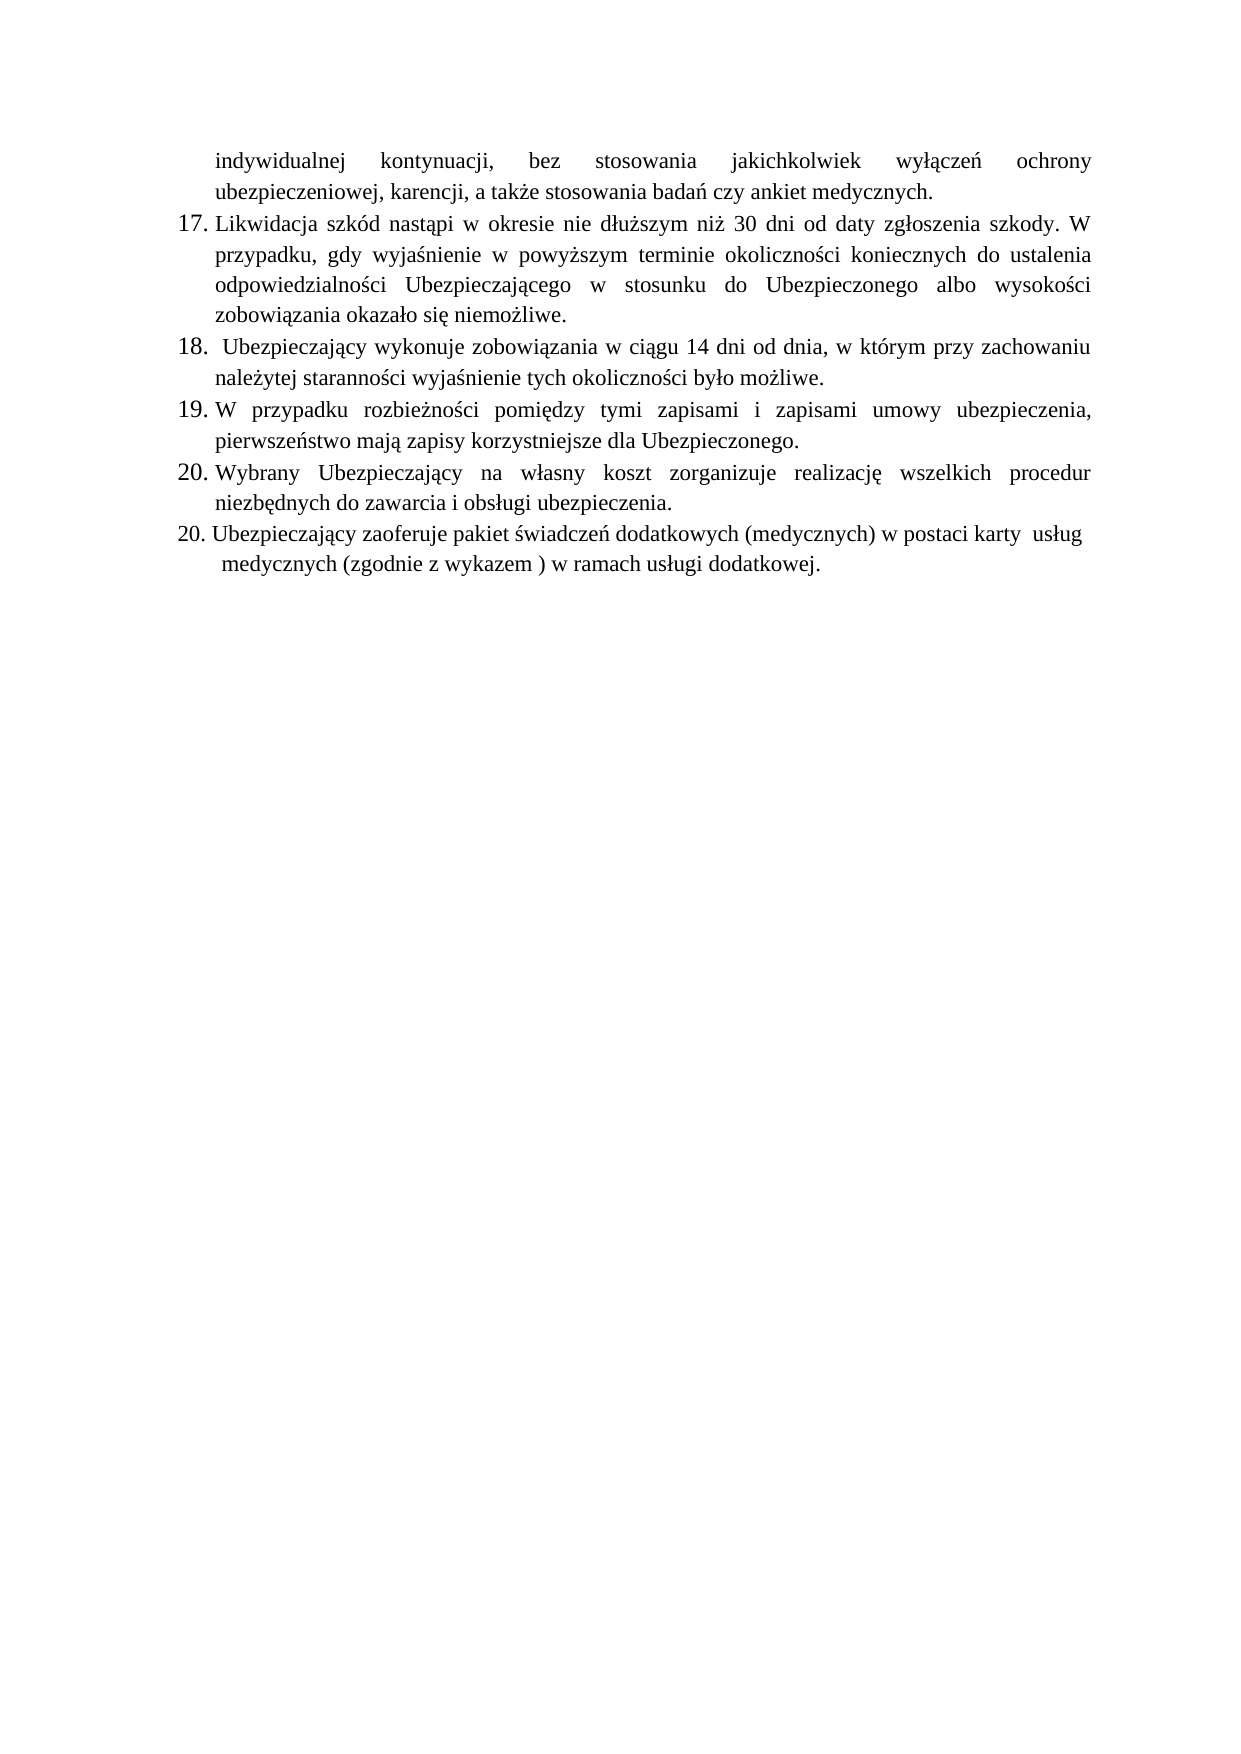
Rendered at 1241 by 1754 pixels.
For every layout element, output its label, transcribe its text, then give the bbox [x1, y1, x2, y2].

list Ubezpieczający wykonuje zobowiązania w ciągu 14 dni od dnia, w którym przy zachowaniu należytej staranności wyjaśnienie tych okoliczności było możliwe. [177, 331, 1093, 390]
list Likwidacja szkód nastąpi w okresie nie dłuższym niż 30 dni od daty zgłoszenia szkody. W przypadku, gdy wyjaśnienie w powyższym terminie okoliczności koniecznych do ustalenia odpowiedzialności Ubezpieczającego w stosunku do Ubezpieczonego albo wysokości zobowiązania okazało się niemożliwe. [177, 208, 1093, 327]
list W przypadku rozbieżności pomiędzy tymi zapisami i zapisami umowy ubezpieczenia, pierwszeństwo mają zapisy korzystniejsze dla Ubezpieczonego. [177, 394, 1093, 453]
list Wybrany Ubezpieczający na własny koszt zorganizuje realizację wszelkich procedur niezbędnych do zawarcia i obsługi ubezpieczenia. [177, 457, 1093, 516]
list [177, 148, 1093, 204]
text 20. Ubezpieczający zaoferuje pakiet świadczeń dodatkowych (medycznych) w postaci karty usług medycznych (zgodnie z wykazem ) w ramach usługi dodatkowej. [177, 520, 1093, 576]
